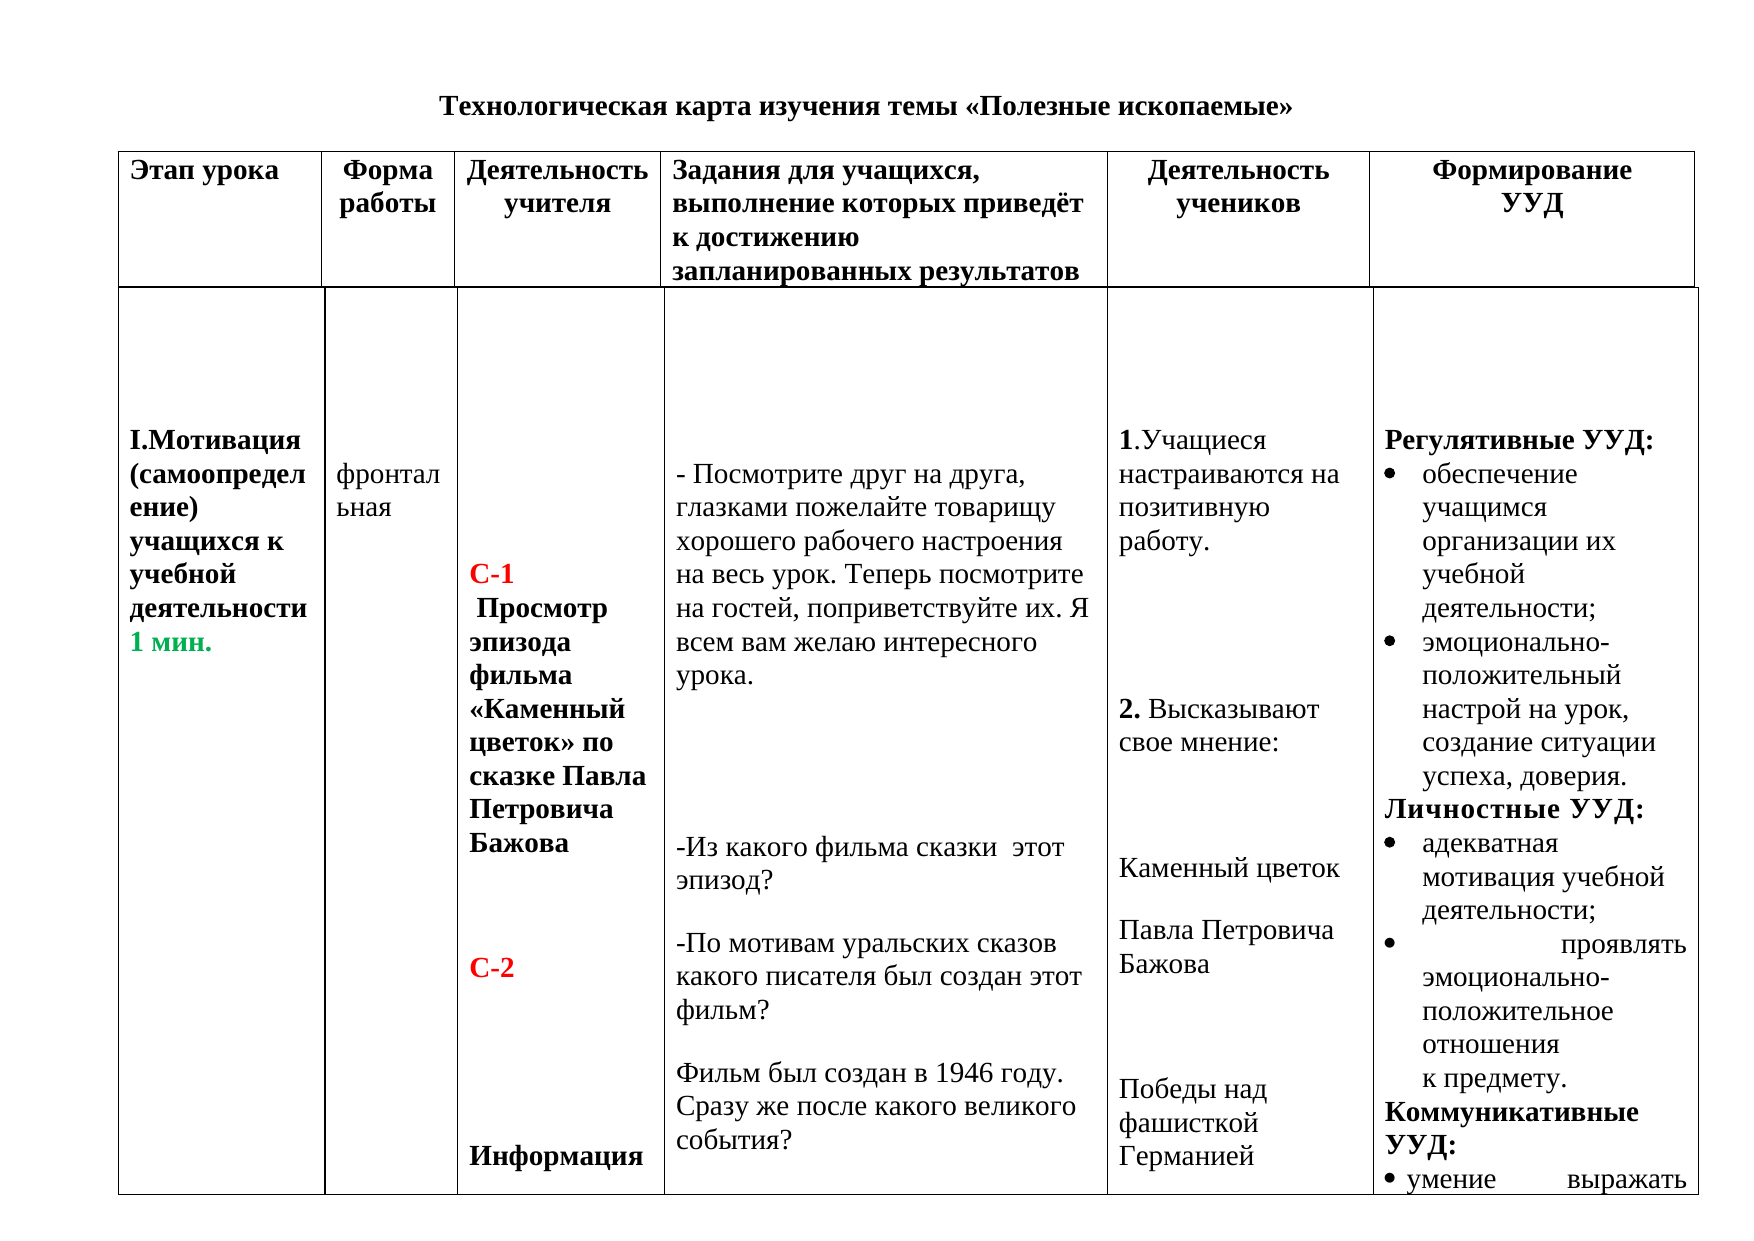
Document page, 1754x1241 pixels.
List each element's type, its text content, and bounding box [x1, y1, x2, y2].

table_header Формирование УУД [1370, 152, 1694, 286]
table_header Этап урока [119, 152, 321, 286]
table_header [1108, 288, 1373, 1194]
table_header Задания для учащихся, выполнение которых приведёт к достижению запланированных результатов [661, 152, 1107, 286]
table_header Деятельность учителя [455, 152, 660, 286]
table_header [119, 288, 324, 1194]
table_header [458, 288, 664, 1194]
table_header фронтальная [326, 288, 457, 1194]
table_header Форма работы [322, 152, 454, 286]
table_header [1374, 288, 1698, 1194]
text Технологическая карта изучения темы «Полезные ископаемые» [118, 88, 1636, 122]
table_header Деятельность учеников [1108, 152, 1369, 286]
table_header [665, 288, 1107, 1194]
